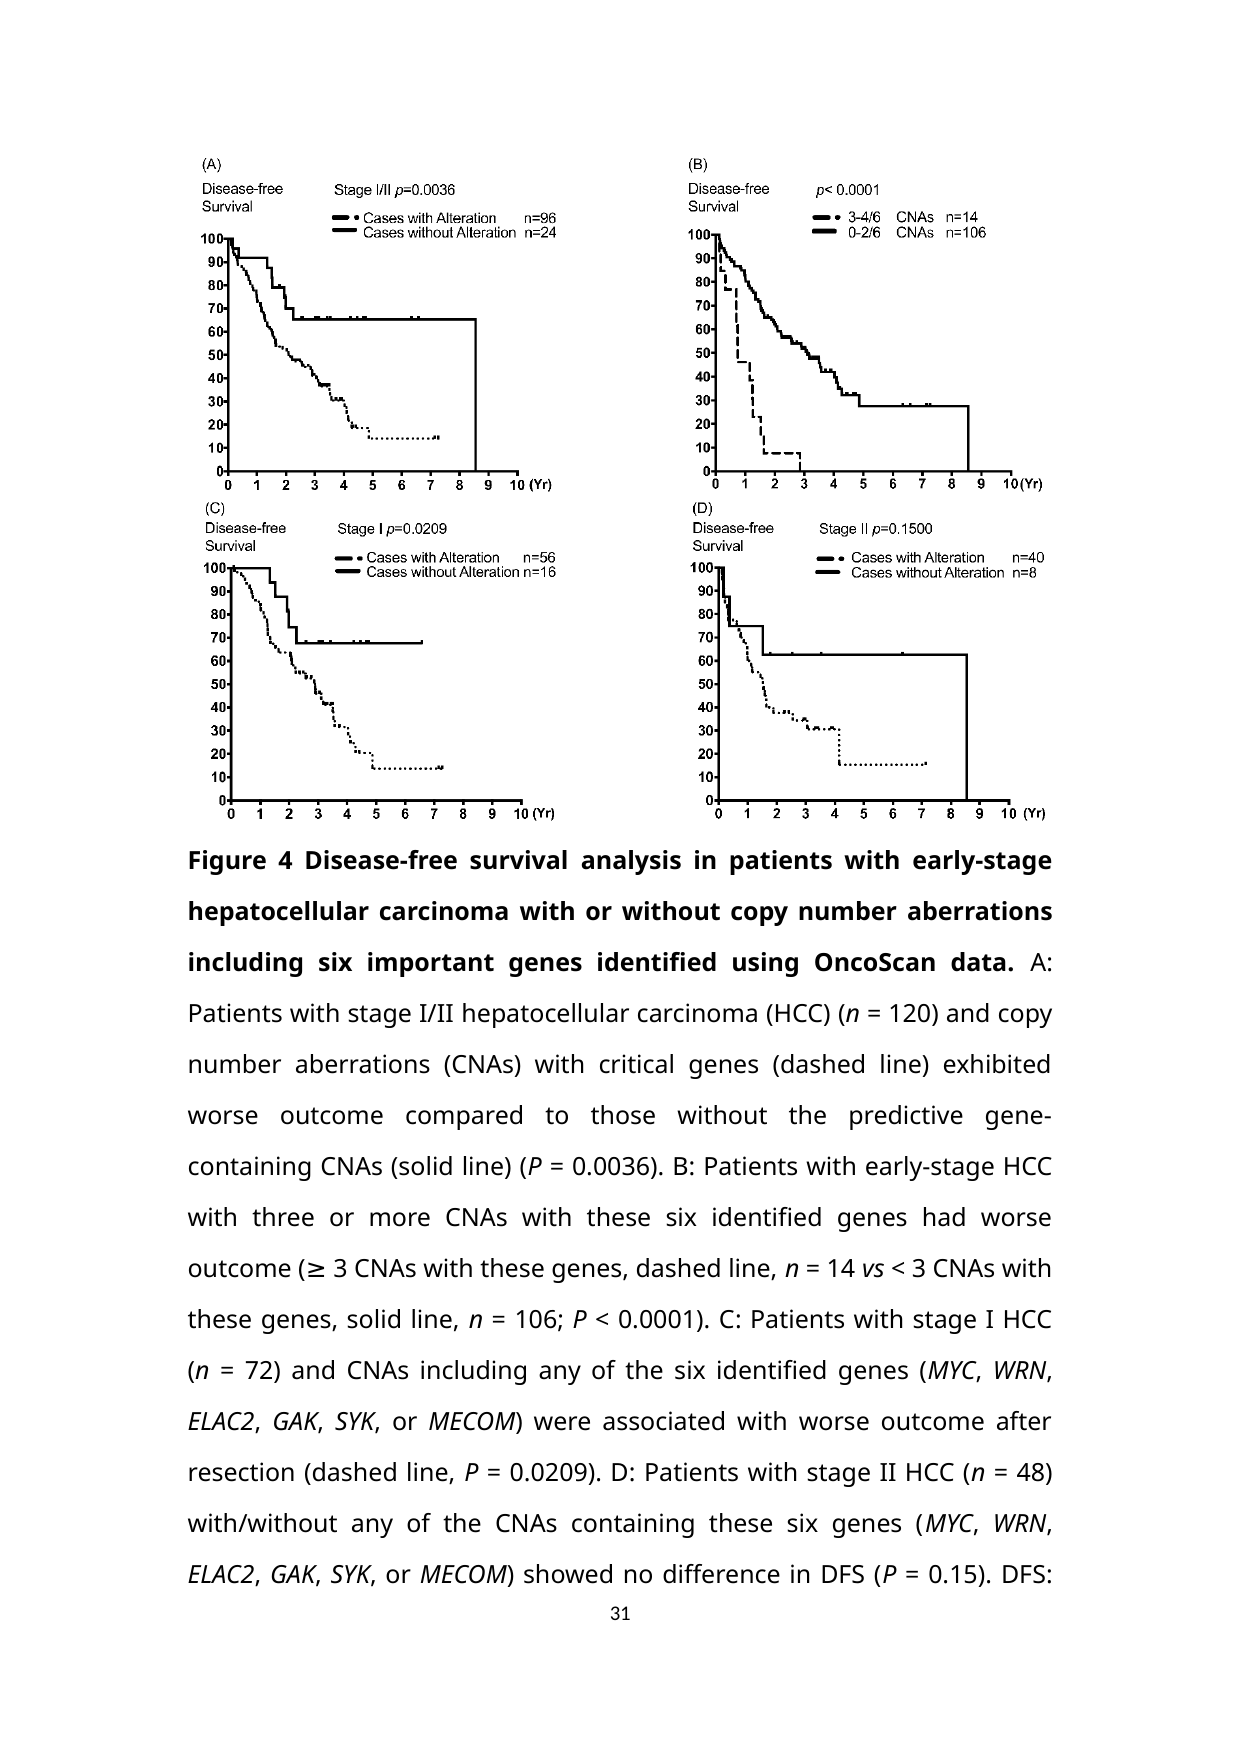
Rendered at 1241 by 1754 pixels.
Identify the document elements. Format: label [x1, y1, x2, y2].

text [187, 842, 1053, 1591]
picture [187, 150, 1053, 828]
